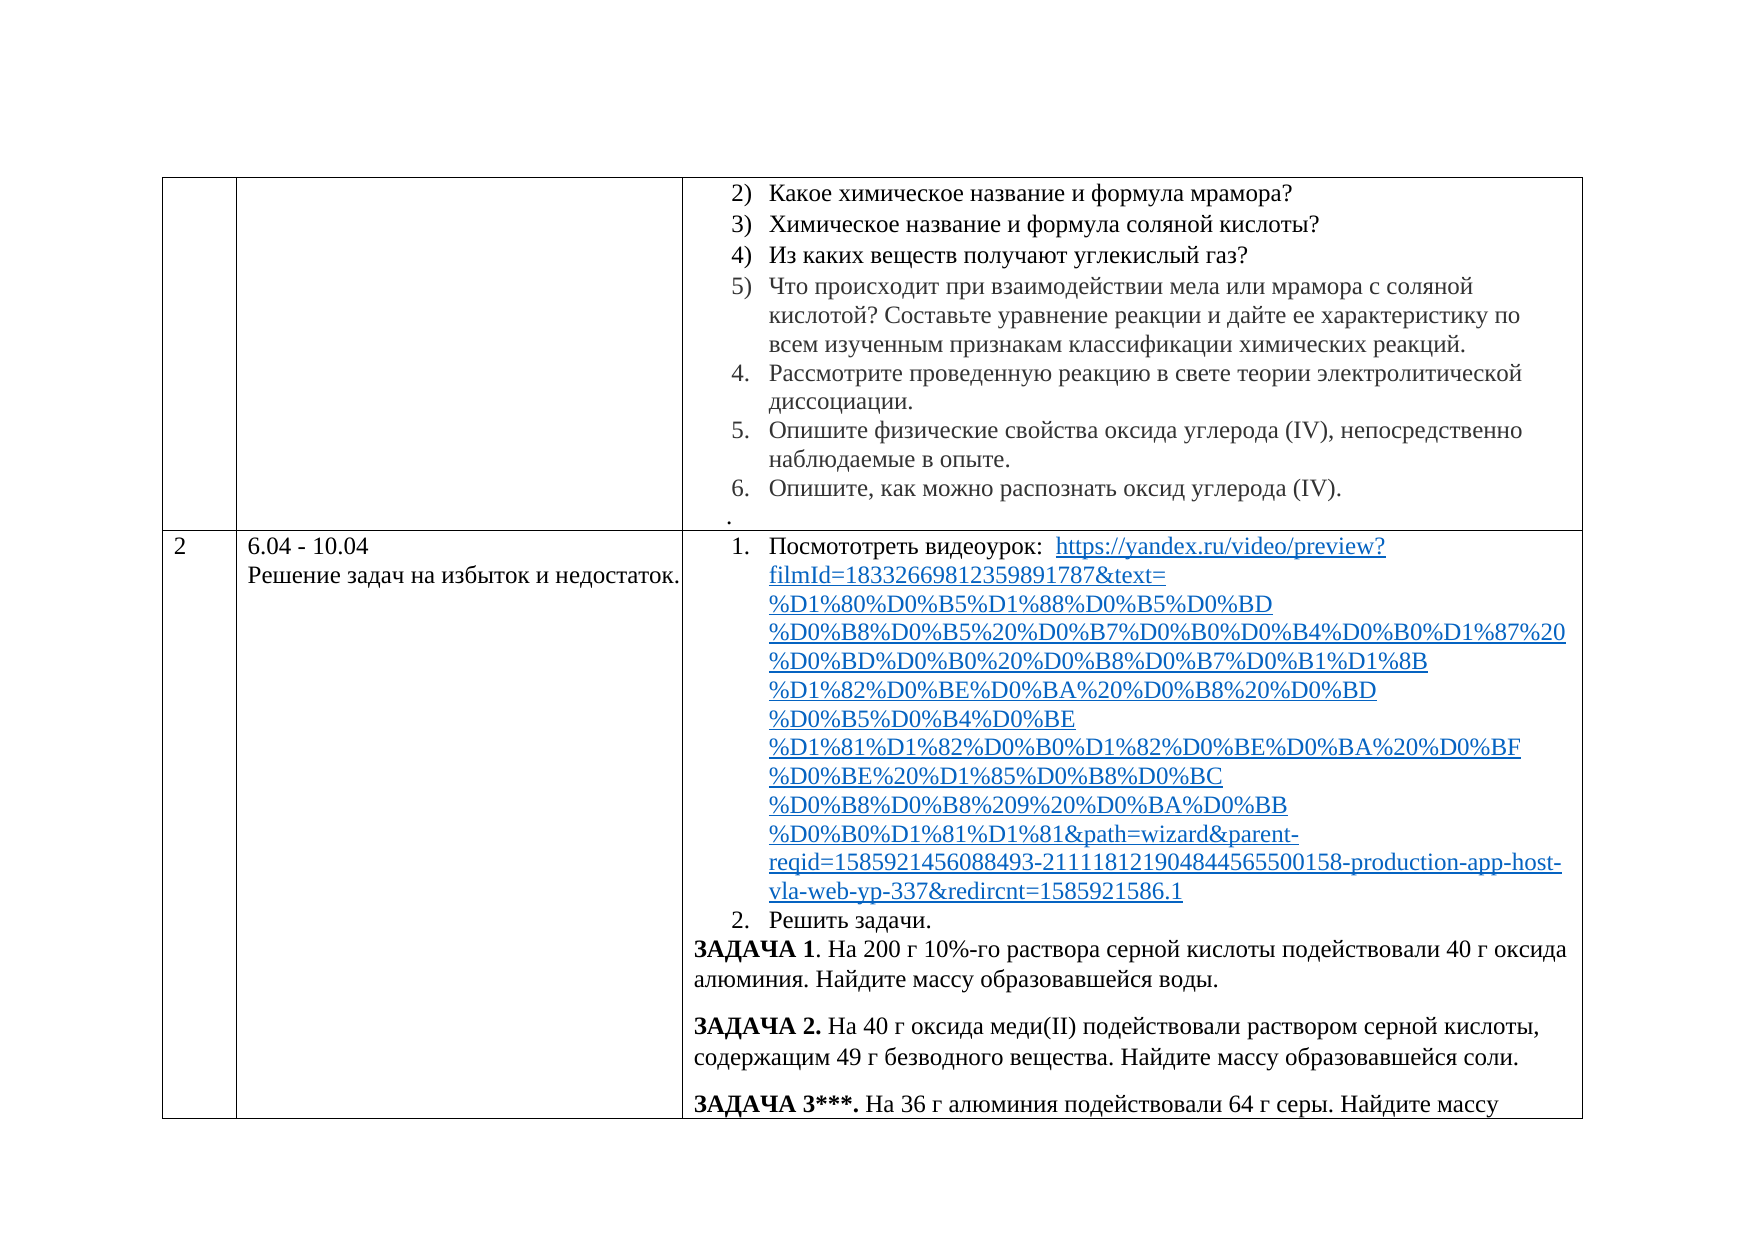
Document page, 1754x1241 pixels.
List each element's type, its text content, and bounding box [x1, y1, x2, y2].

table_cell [683, 178, 1582, 530]
table_cell 2 [163, 531, 236, 1117]
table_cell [683, 531, 1582, 1117]
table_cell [237, 531, 682, 1117]
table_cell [237, 178, 682, 530]
table_cell 1 [163, 178, 236, 530]
